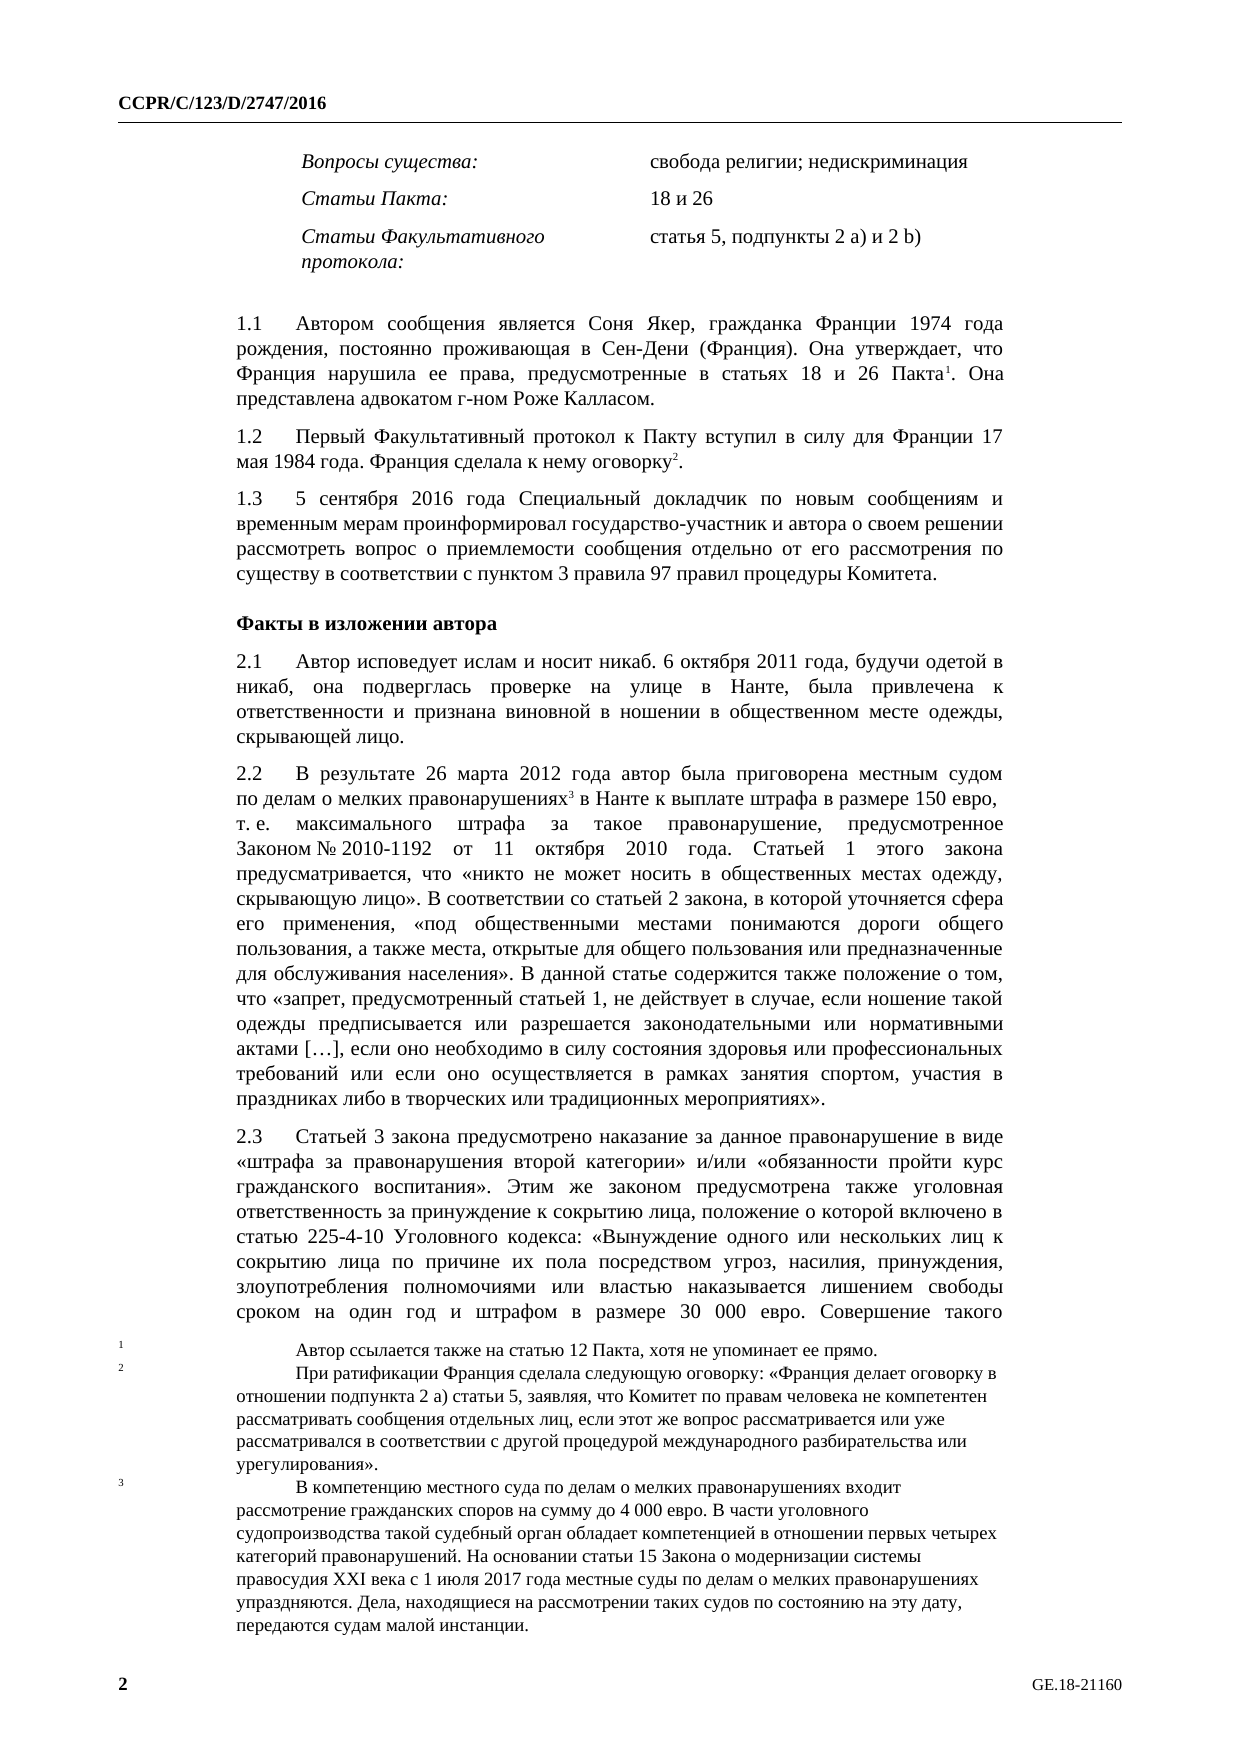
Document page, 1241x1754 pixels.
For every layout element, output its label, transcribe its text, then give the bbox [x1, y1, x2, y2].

table_cell 18 и 26 [650, 185, 1016, 223]
text Факты в изложении автора [118, 610, 1004, 635]
text 1.2 Первый Факультативный протокол к Пакту вступил в силу для Франции 17 мая 1984 года. Франция сделала к нему оговорку. [236, 423, 1004, 473]
table_cell статья 5, подпункты 2 а) и 2 b) [650, 223, 1016, 285]
text 2.2 В результате 26 марта 2012 года автор была приговорена местным судом по делам о мелких правонарушениях в Нанте к выплате штрафа в размере 150 евро, т. е. максимального штрафа за такое правонарушение, предусмотренное Законом № 2010-1192 от 11 октября 2010 года. Статьей 1 этого закона предусматривается, что «никто не может носить в общественных местах одежду, скрывающую лицо». В соответствии со статьей 2 закона, в которой уточняется сфера его применения, «под общественными местами понимаются дороги общего пользования, а также места, открытые для общего пользования или предназначенные для обслуживания населения». В данной статье содержится также положение о том, что «запрет, предусмотренный статьей 1, не действует в случае, если ношение такой одежды предписывается или разрешается законодательными или нормативными актами […], если оно необходимо в силу состояния здоровья или профессиональных требований или если оно осуществляется в рамках занятия спортом, участия в праздниках либо в творческих или традиционных мероприятиях». [236, 760, 1004, 1110]
table_cell свобода религии; недискриминация [650, 148, 1016, 185]
text 2.1 Автор исповедует ислам и носит никаб. 6 октября 2011 года, будучи одетой в никаб, она подверглась проверке на улице в Нанте, была привлечена к ответственности и признана виновной в ношении в общественном месте одежды, скрывающей лицо. [236, 648, 1004, 748]
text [236, 1123, 1004, 1323]
table_cell Статьи Факультативного протокола: [295, 223, 650, 285]
table_cell Вопросы существа: [295, 148, 650, 185]
text 1.3 5 сентября 2016 года Специальный докладчик по новым сообщениям и временным мерам проинформировал государство-участник и автора о своем решении рассмотреть вопрос о приемлемости сообщения отдельно от его рассмотрения по существу в соответствии с пунктом 3 правила 97 правил процедуры Комитета. [236, 485, 1004, 585]
text 1.1 Автором сообщения является Соня Якер, гражданка Франции 1974 года рождения, постоянно проживающая в Сен-Дени (Франция). Она утверждает, что Франция нарушила ее права, предусмотренные в статьях 18 и 26 Пакта. Она представлена адвокатом г-ном Роже Калласом. [236, 310, 1004, 410]
table_cell Статьи Пакта: [295, 185, 650, 223]
